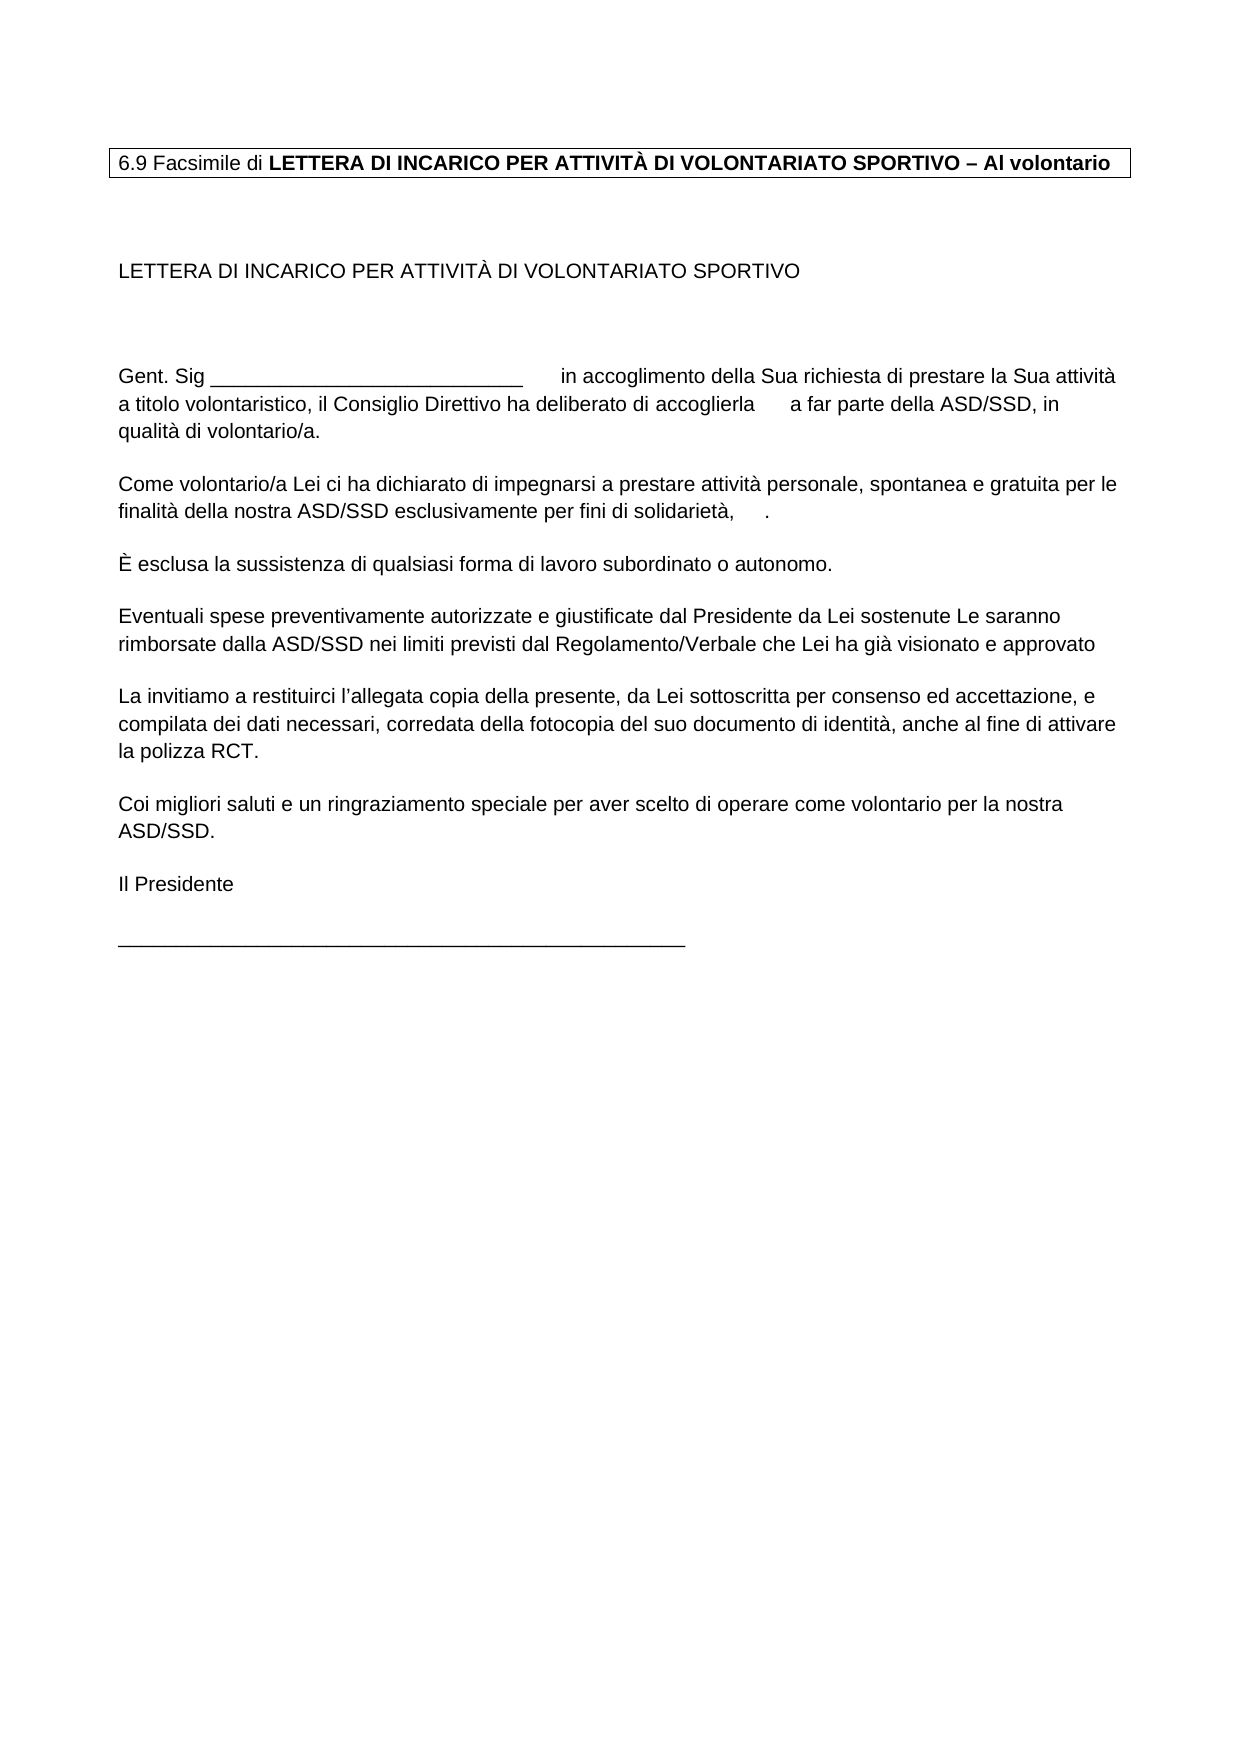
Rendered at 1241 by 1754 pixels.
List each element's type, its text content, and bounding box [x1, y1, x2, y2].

text Eventuali spese preventivamente autorizzate e giustificate dal Presidente da Lei sostenute Le saranno rimborsate dalla ASD/SSD nei limiti previsti dal Regolamento/Verbale che Lei ha già visionato e approvato [118, 604, 1122, 655]
text È esclusa la sussistenza di qualsiasi forma di lavoro subordinato o autonomo. [118, 551, 1122, 575]
text Il Presidente [118, 871, 1122, 895]
text La invitiamo a restituirci l’allegata copia della presente, da Lei sottoscritta per consenso ed accettazione, e compilata dei dati necessari, corredata della fotocopia del suo documento di identità, anche al fine di attivare la polizza RCT. [118, 684, 1122, 763]
text _________________________________________________ [118, 924, 1122, 948]
text Gent. Sig ___________________________ in accoglimento della Sua richiesta di prestare la Sua attività a titolo volontaristico, il Consiglio Direttivo ha deliberato di a far parte della ASD/SSD, in qualità di volontario/a. [118, 364, 1122, 443]
text Come volontario/a Lei ci ha dichiarato di impegnarsi a prestare attività personale, spontanea e gratuita per le finalità della nostra ASD/SSD esclusivamente per fini di solidarietà,. [118, 471, 1122, 523]
text 6.9 Facsimile di LETTERA DI INCARICO PER ATTIVITÀ DI VOLONTARIATO SPORTIVO – Al volontario [110, 149, 1130, 177]
text LETTERA DI INCARICO PER ATTIVITÀ DI VOLONTARIATO SPORTIVO [118, 259, 1122, 283]
text Coi migliori saluti e un ringraziamento speciale per aver scelto di operare come volontario per la nostra ASD/SSD. [118, 791, 1122, 843]
